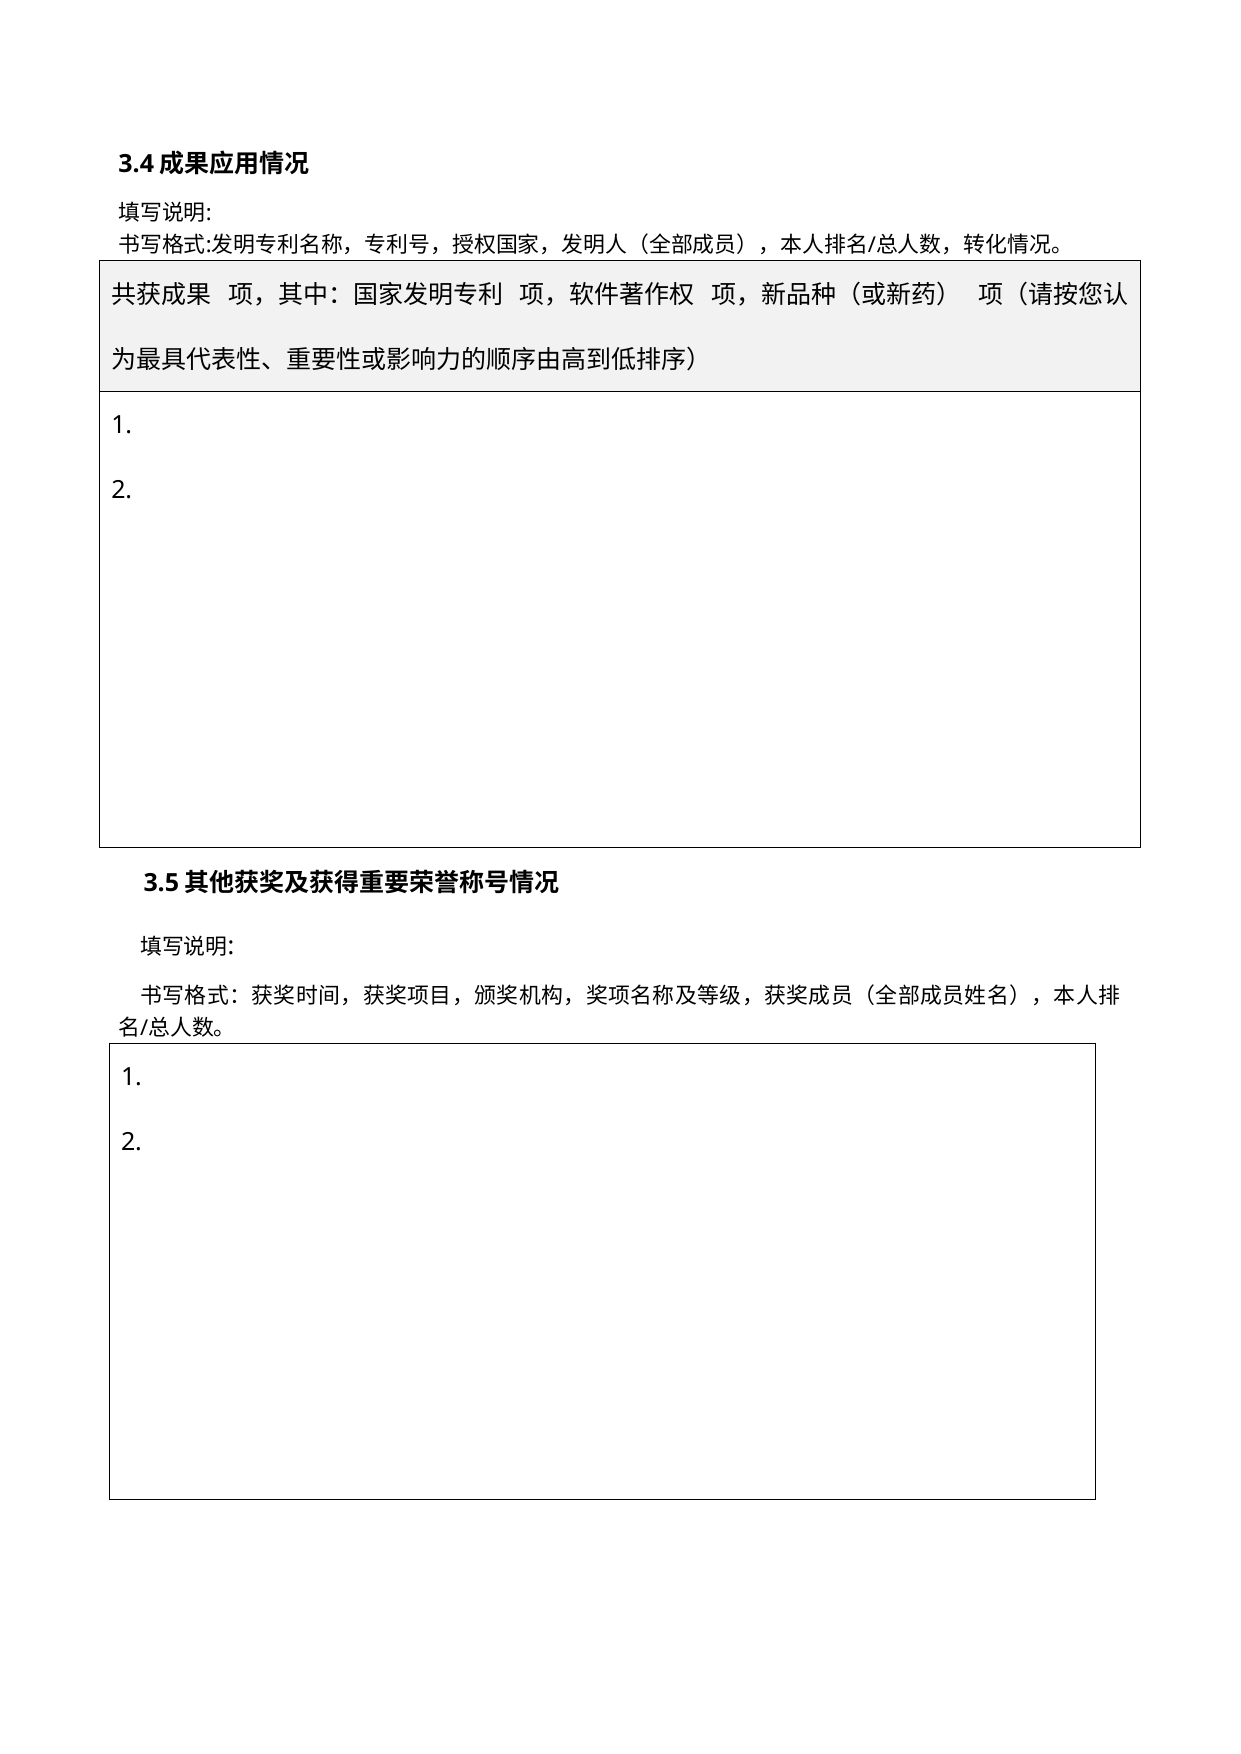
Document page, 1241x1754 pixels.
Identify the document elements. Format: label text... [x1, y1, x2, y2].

text 3.4成果应用情况 [118, 129, 1122, 194]
table_cell 1. 2. [100, 392, 1140, 847]
table_header 共获成果 项，其中：国家发明专利 项，软件著作权 项，新品种（或新药） 项（请按您认为最具代表性、重要性或影响力的顺序由高到低排序） [100, 261, 1140, 391]
text 书写格式：获奖时间，获奖项目，颁奖机构，奖项名称及等级，获奖成员（全部成员姓名），本人排名/总人数。 [118, 978, 1122, 1043]
text 填写说明: [118, 913, 1122, 978]
table_header 1. 2. [110, 1044, 1095, 1499]
text 填写说明: [118, 194, 1122, 227]
text 3.5其他获奖及获得重要荣誉称号情况 [118, 848, 1122, 913]
text 书写格式:发明专利名称，专利号，授权国家，发明人（全部成员），本人排名/总人数，转化情况。 [118, 227, 1122, 259]
